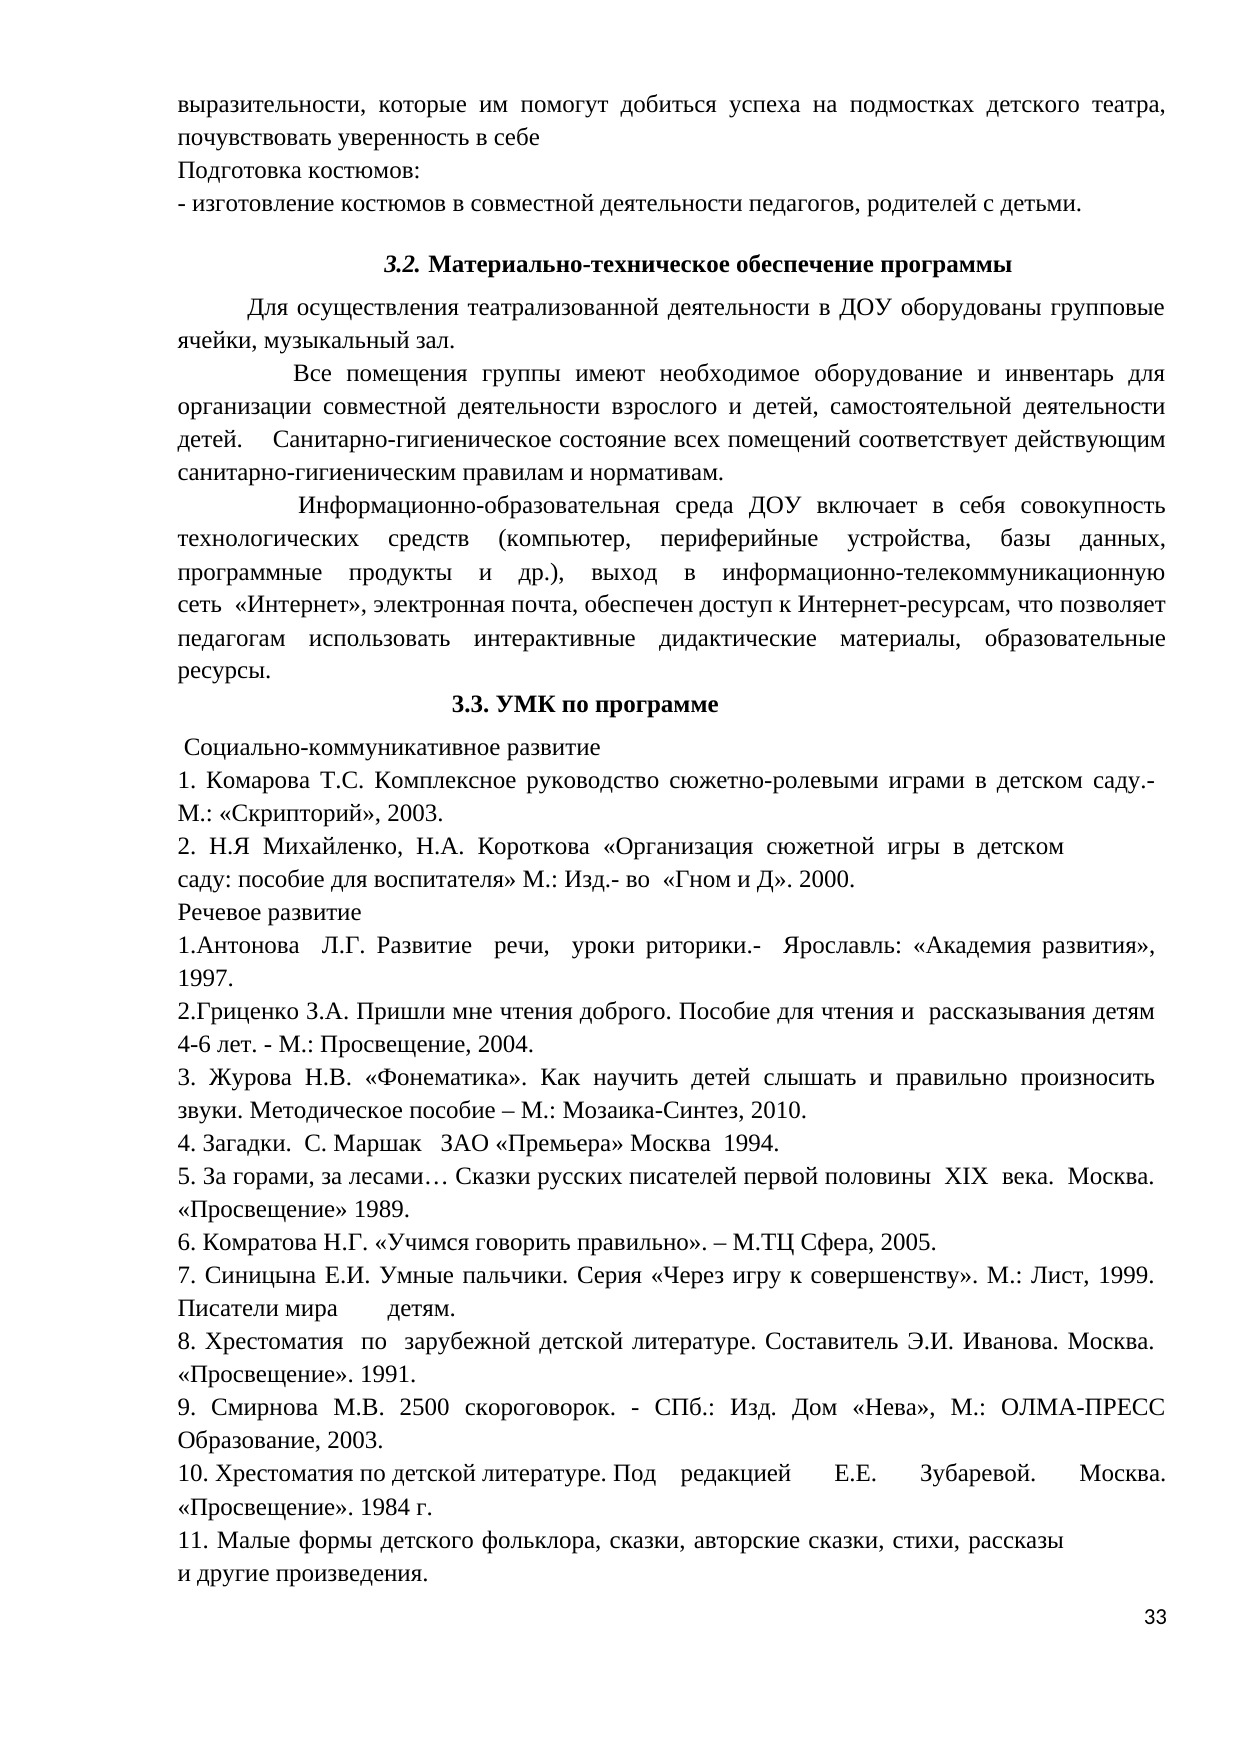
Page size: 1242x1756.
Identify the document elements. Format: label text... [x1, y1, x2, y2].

text 8. Хрестоматия по зарубежной детской литературе. Составитель Э.И. Иванова. Москва. «Просвещение». 1991. [177, 1326, 1156, 1388]
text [177, 89, 1167, 150]
text 1.Антонова Л.Г. Развитие речи, уроки риторики.- Ярославль: «Академия развития», 1997. [177, 930, 1156, 992]
text Речевое развитие [177, 897, 1065, 926]
text 6. Комратова Н.Г. «Учимся говорить правильно». – М.ТЦ Сфера, 2005. [177, 1227, 1167, 1256]
text 9. Смирнова М.В. 2500 скороговорок. - СПб.: Изд. Дом «Нева», М.: ОЛМА-ПРЕСС Образование, 2003. [177, 1392, 1167, 1454]
text 7. Синицына Е.И. Умные пальчики. Серия «Через игру к совершенству». М.: Лист, 1999. Писатели мира детям. [177, 1260, 1156, 1322]
text Подготовка костюмов: [177, 155, 1167, 183]
list Материально-техническое обеспечение программы [384, 249, 1167, 278]
text 5. За горами, за лесами… Сказки русских писателей первой половины ХIХ века. Москва. «Просвещение» 1989. [177, 1161, 1157, 1223]
text Все помещения группы имеют необходимое оборудование и инвентарь для организации совместной деятельности взрослого и детей, самостоятельной деятельности детей. Санитарно-гигиеническое состояние всех помещений соответствует действующим санитарно-гигиеническим правилам и нормативам. [177, 358, 1167, 486]
text Социально-коммуникативное развитие [177, 732, 1167, 761]
text 1. Комарова Т.С. Комплексное руководство сюжетно-ролевыми играми в детском саду.- М.: «Скрипторий», 2003. [177, 765, 1156, 827]
text 10. Хрестоматия по детской литературе. Под редакцией Е.Е. Зубаревой. Москва. «Просвещение». 1984 г. [177, 1458, 1167, 1520]
text Информационно-образовательная среда ДОУ включает в себя совокупность технологических средств (компьютер, периферийные устройства, базы данных, программные продукты и др.), выход в информационно-телекоммуникационную сеть «Интернет», электронная почта, обеспечен доступ к Интернет-ресурсам, что позволяет педагогам использовать интерактивные дидактические материалы, образовательные ресурсы. [177, 491, 1167, 684]
text Для осуществления театрализованной деятельности в ДОУ оборудованы групповые ячейки, музыкальный зал. [177, 292, 1167, 354]
text 4. Загадки. С. Маршак ЗАО «Премьера» Москва 1994. [177, 1128, 1157, 1157]
text - изготовление костюмов в совместной деятельности педагогов, родителей с детьми. [177, 188, 1167, 216]
text 2.Гриценко З.А. Пришли мне чтения доброго. Пособие для чтения и рассказывания детям 4-6 лет. - М.: Просвещение, 2004. [177, 996, 1156, 1058]
text 3.3. УМК по программе [177, 689, 993, 717]
text 2. Н.Я Михайленко, Н.А. Короткова «Организация сюжетной игры в детском саду: пособие для воспитателя» М.: Изд.- во «Гном и Д». 2000. [177, 831, 1065, 893]
text 3. Журова Н.В. «Фонематика». Как научить детей слышать и правильно произносить звуки. Методическое пособие – М.: Мозаика-Синтез, 2010. [177, 1062, 1156, 1124]
text 11. Малые формы детского фольклора, сказки, авторские сказки, стихи, рассказы и другие произведения. [177, 1525, 1065, 1586]
